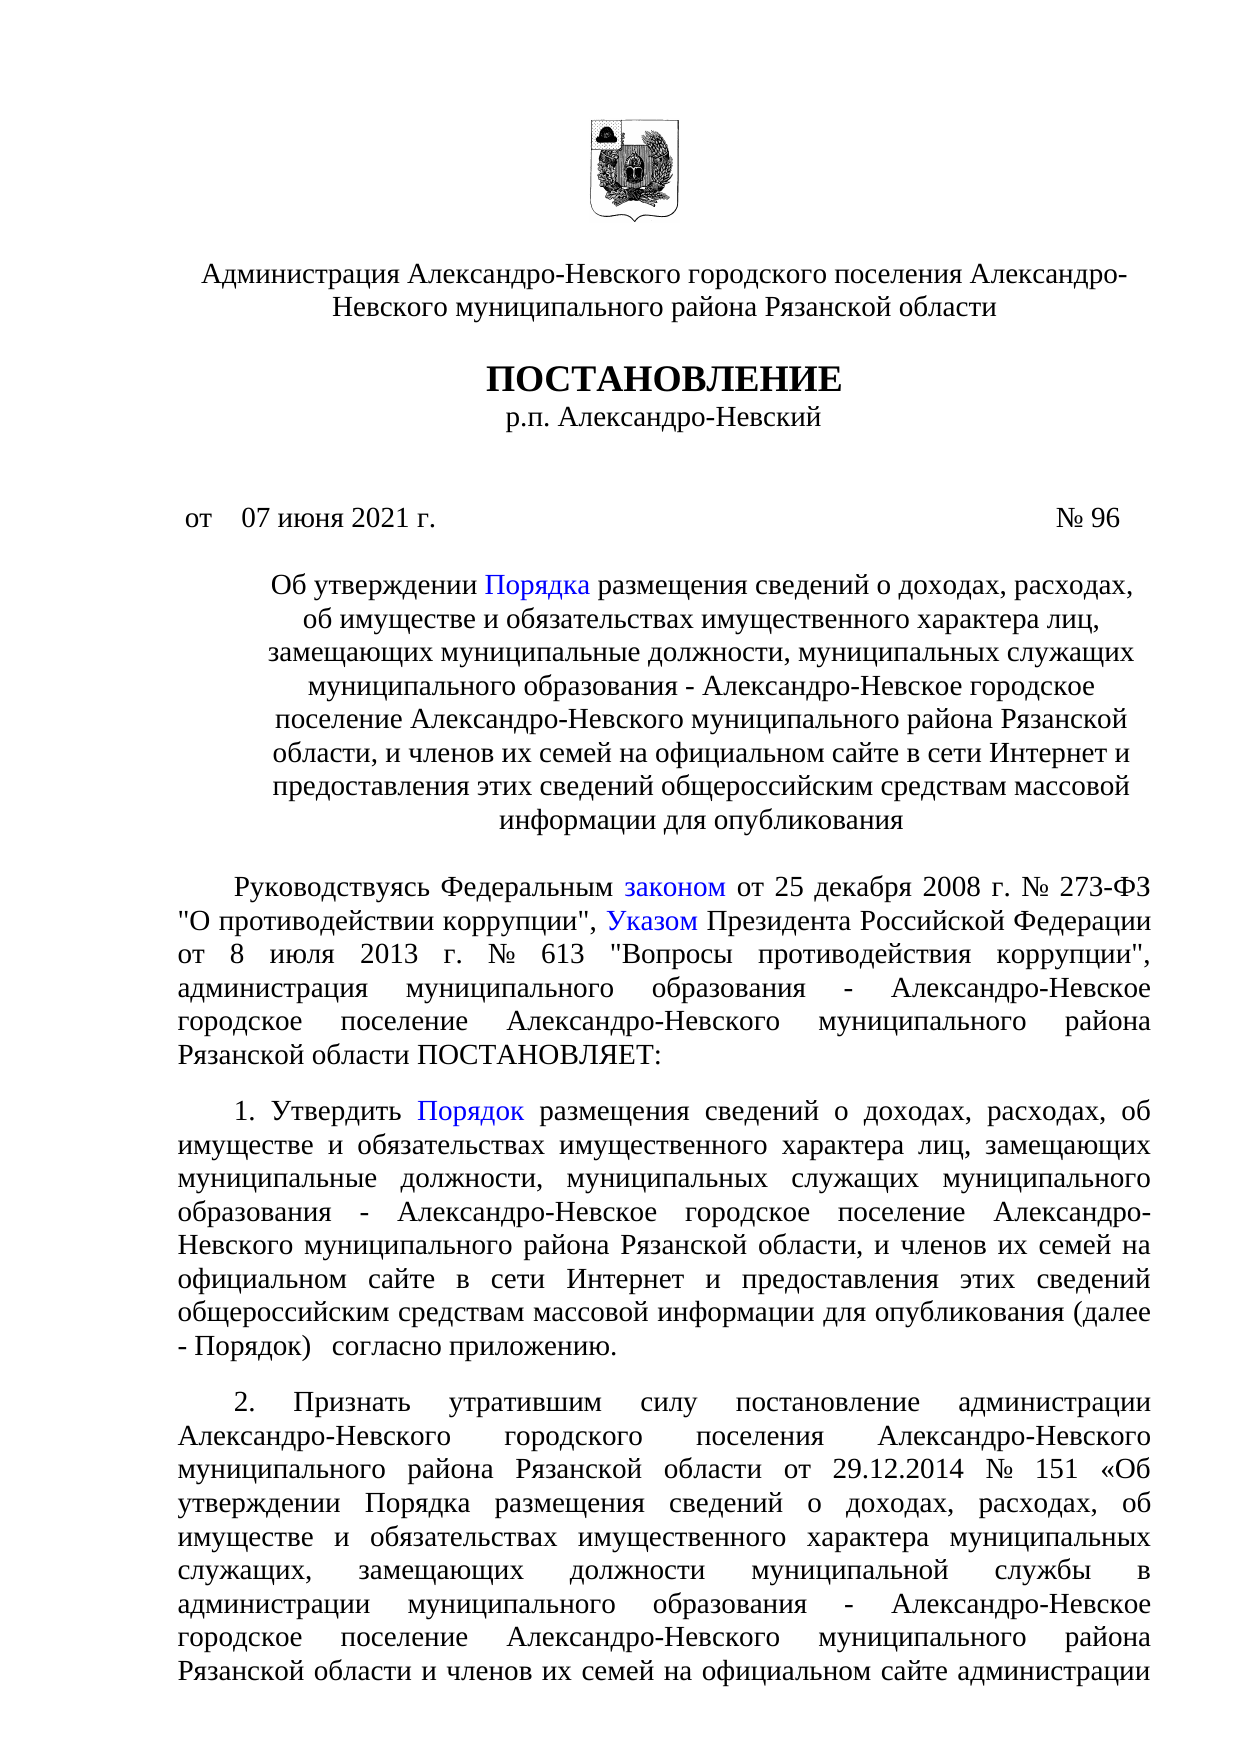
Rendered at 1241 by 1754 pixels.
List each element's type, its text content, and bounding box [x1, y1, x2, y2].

text Администрация Александро-Невского городского поселения Александро-Невского муниципального района Рязанской области [177, 256, 1152, 323]
text от 07 июня 2021 г. № 96 [177, 500, 1152, 534]
text р.п. Александро-Невский [177, 399, 1152, 433]
text 1. Утвердить Порядок размещения сведений о доходах, расходах, об имуществе и обязательствах имущественного характера лиц, замещающих муниципальные должности, муниципальных служащих муниципального образования - Александро-Невское городское поселение Александро-Невского муниципального района Рязанской области, и членов их семей на официальном сайте в сети Интернет и предоставления этих сведений общероссийским средствам массовой информации для опубликования (далее - Порядок) согласно приложению. [177, 1093, 1152, 1362]
text Об утверждении Порядка размещения сведений о доходах, расходах, об имуществе и обязательствах имущественного характера лиц, замещающих муниципальные должности, муниципальных служащих муниципального образования - Александро-Невское городское поселение Александро-Невского муниципального района Рязанской области, и членов их семей на официальном сайте в сети Интернет и предоставления этих сведений общероссийским средствам массовой информации для опубликования [251, 567, 1152, 836]
text ПОСТАНОВЛЕНИЕ [177, 356, 1152, 399]
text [177, 1384, 1152, 1686]
picture [589, 118, 680, 223]
text Руководствуясь Федеральным законом от 25 декабря 2008 г. № 273-ФЗ "О противодействии коррупции", Указом Президента Российской Федерации от 8 июля 2013 г. № 613 "Вопросы противодействия коррупции", администрация муниципального образования - Александро-Невское городское поселение Александро-Невского муниципального района Рязанской области ПОСТАНОВЛЯЕТ: [177, 869, 1152, 1070]
